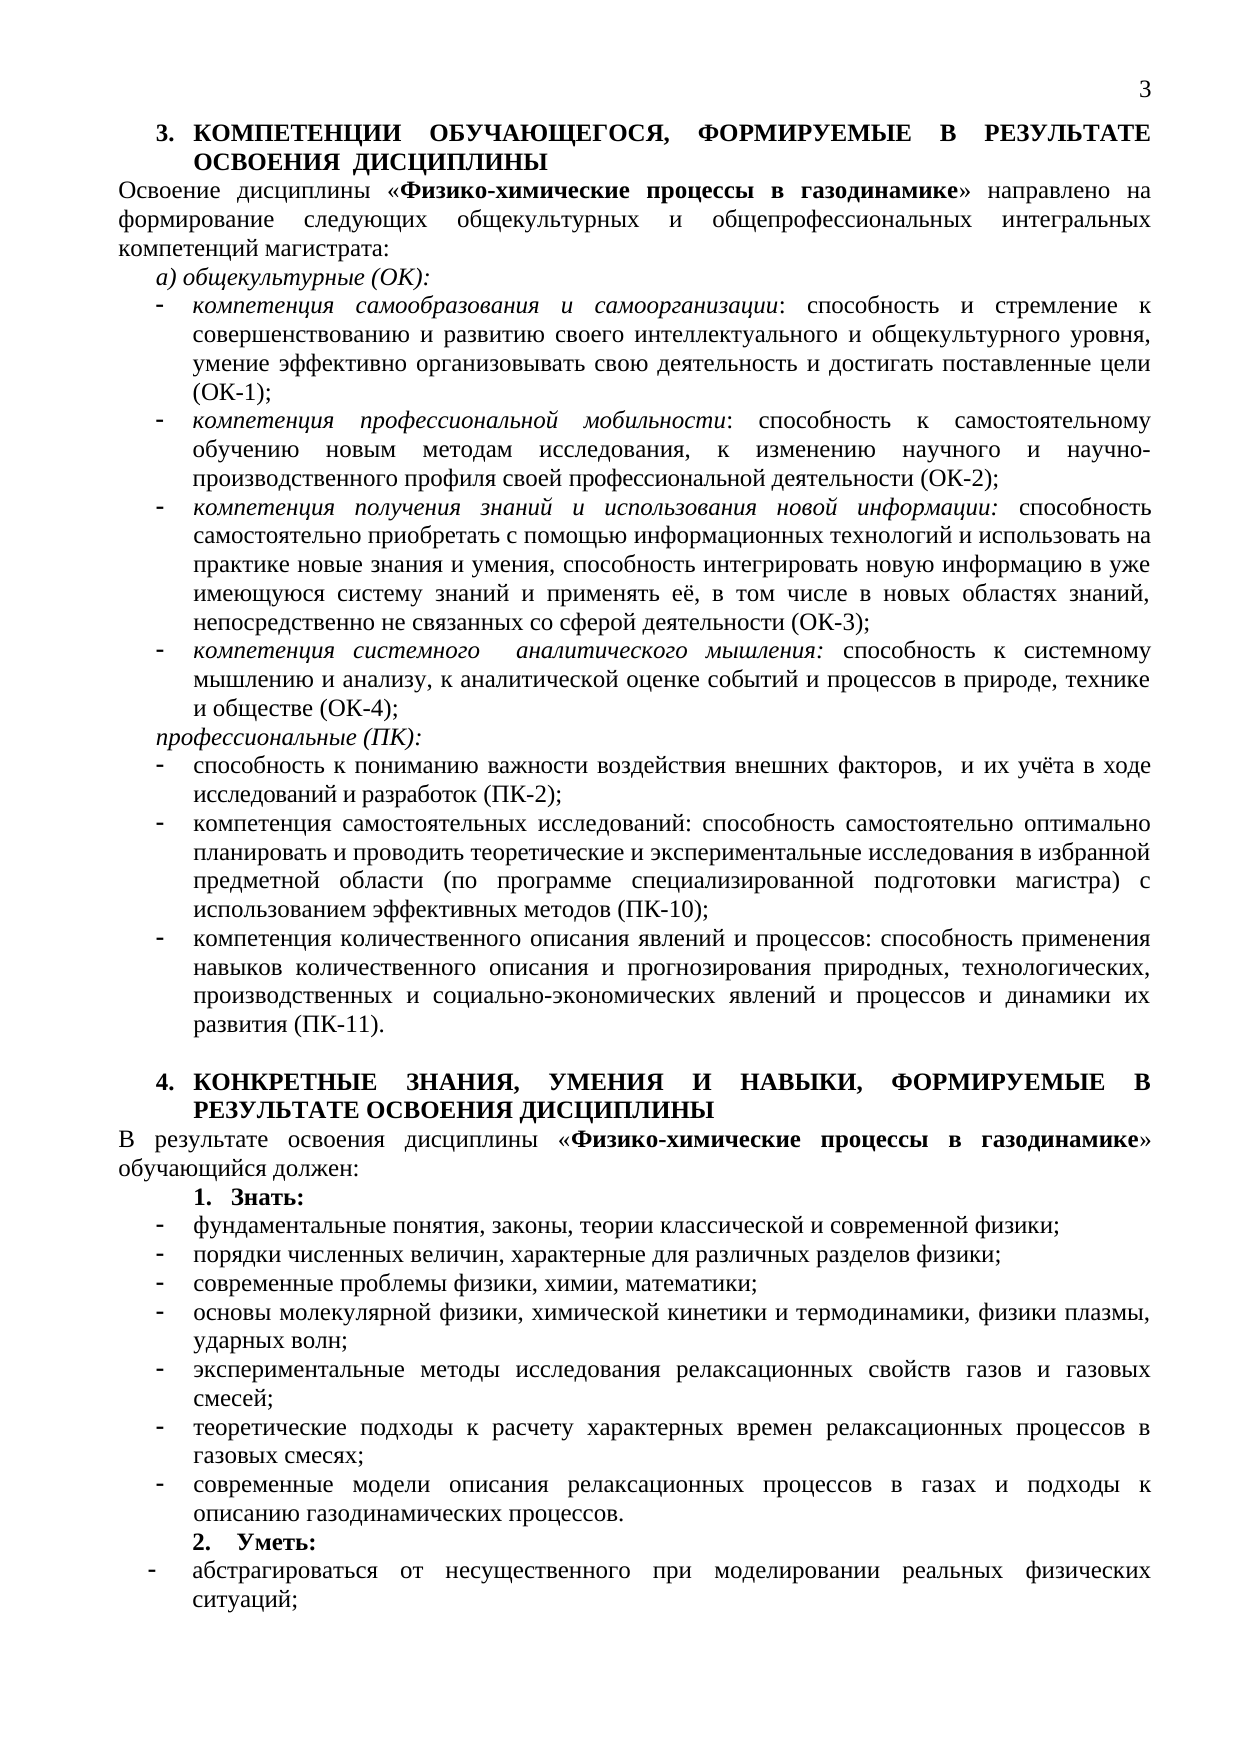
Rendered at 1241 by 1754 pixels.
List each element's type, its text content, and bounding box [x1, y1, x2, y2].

text а) общекультурные (ОК): [156, 262, 1152, 291]
text Освоение дисциплины «Физико-химические процессы в газодинамике» направлено на формирование следующих общекультурных и общепрофессиональных интегральных компетенций магистрата: [118, 176, 1152, 262]
list компетенция профессиональной мобильности: способность к самостоятельному обучению новым методам исследования, к изменению научного и научно-производственного профиля своей профессиональной деятельности (ОК-2); [155, 406, 1152, 492]
list основы молекулярной физики, химической кинетики и термодинамики, физики плазмы, ударных волн; [156, 1297, 1152, 1354]
list Компетенции обучающегося, формируемые в результате освоения дисциплины [156, 118, 1152, 176]
list абстрагироваться от несущественного при моделировании реальных физических ситуаций; [148, 1556, 1152, 1613]
list Знать: [156, 1182, 1152, 1211]
list компетенция системного аналитического мышления: способность к системному мышлению и анализу, к аналитической оценке событий и процессов в природе, технике и обществе (ОК-4); [156, 636, 1152, 722]
list компетенция получения знаний и использования новой информации: способность самостоятельно приобретать с помощью информационных технологий и использовать на практике новые знания и умения, способность интегрировать новую информацию в уже имеющуюся систему знаний и применять её, в том числе в новых областях знаний, непосредственно не связанных со сферой деятельности (ОК-3); [156, 492, 1152, 636]
list компетенция самообразования и самоорганизации: способность и стремление к совершенствованию и развитию своего интеллектуального и общекультурного уровня, умение эффективно организовывать свою деятельность и достигать поставленные цели (ОК-1); [155, 291, 1152, 406]
list экспериментальные методы исследования релаксационных свойств газов и газовых смесей; [156, 1354, 1152, 1412]
list фундаментальные понятия, законы, теории классической и современной физики; [156, 1211, 1152, 1239]
list теоретические подходы к расчету характерных времен релаксационных процессов в газовых смесях; [156, 1412, 1152, 1469]
text профессиональные (ПК): [156, 722, 1152, 751]
list современные модели описания релаксационных процессов в газах и подходы к описанию газодинамических процессов. [156, 1469, 1152, 1527]
list современные проблемы физики, химии, математики; [156, 1268, 1152, 1297]
list Уметь: [192, 1527, 1152, 1556]
list способность к пониманию важности воздействия внешних факторов, и их учёта в ходе исследований и разработок (ПК-2); [156, 751, 1152, 808]
text В результате освоения дисциплины «Физико-химические процессы в газодинамике» обучающийся должен: [118, 1124, 1152, 1182]
list конкретные Знания, умения и навыки, формируемые в результате освоения дисциплины [156, 1067, 1152, 1124]
list порядки численных величин, характерные для различных разделов физики; [156, 1239, 1152, 1268]
list компетенция количественного описания явлений и процессов: способность применения навыков количественного описания и прогнозирования природных, технологических, производственных и социально-экономических явлений и процессов и динамики их развития (ПК-11). [156, 923, 1152, 1038]
list компетенция самостоятельных исследований: способность самостоятельно оптимально планировать и проводить теоретические и экспериментальные исследования в избранной предметной области (по программе специализированной подготовки магистра) с использованием эффективных методов (ПК-10); [156, 808, 1152, 923]
